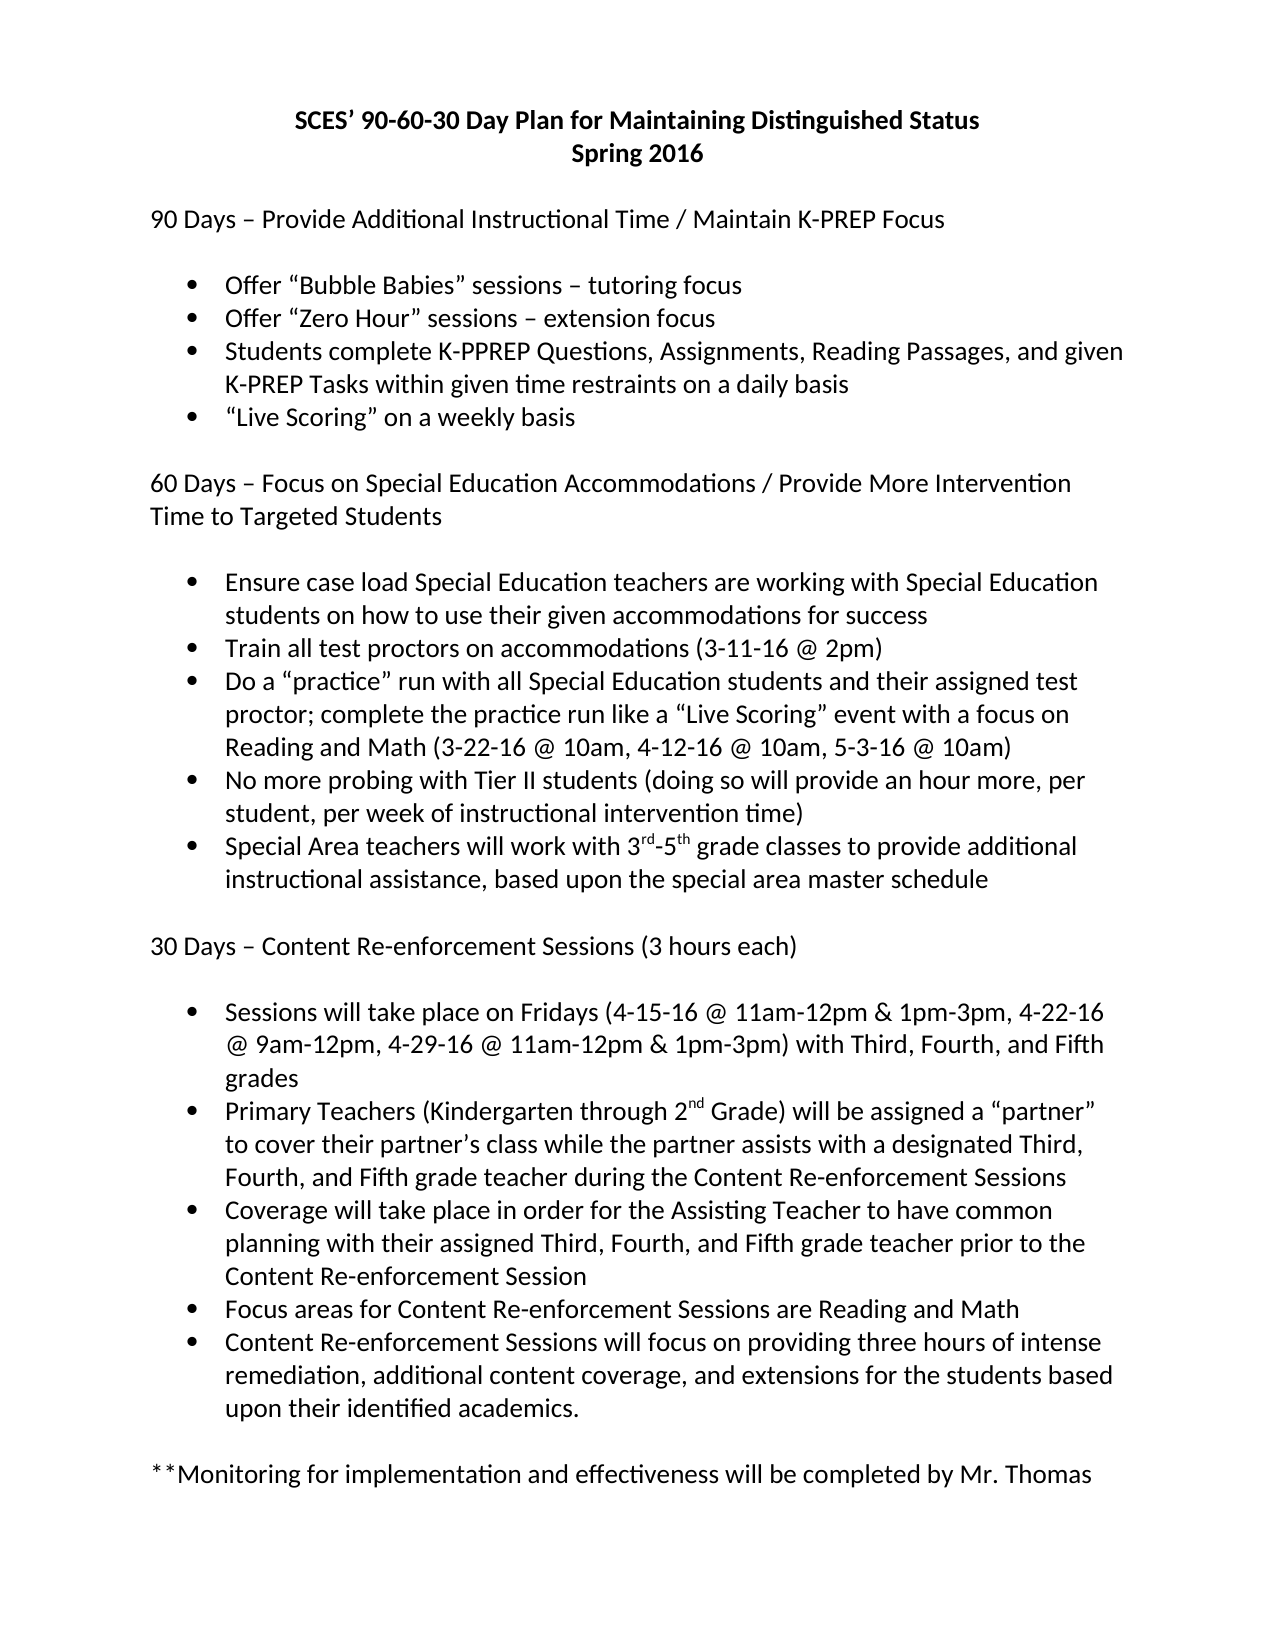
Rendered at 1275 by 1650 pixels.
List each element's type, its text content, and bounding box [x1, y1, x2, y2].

list Coverage will take place in order for the Assisting Teacher to have common planning with their assigned Third, Fourth, and Fifth grade teacher prior to the Content Re-enforcement Session [187, 1193, 1125, 1292]
text Spring 2016 [150, 136, 1125, 169]
list No more probing with Tier II students (doing so will provide an hour more, per student, per week of instructional intervention time) [187, 763, 1125, 829]
list Sessions will take place on Fridays (4-15-16 @ 11am-12pm & 1pm-3pm, 4-22-16 @ 9am-12pm, 4-29-16 @ 11am-12pm & 1pm-3pm) with Third, Fourth, and Fifth grades [187, 995, 1125, 1094]
list Train all test proctors on accommodations (3-11-16 @ 2pm) [187, 631, 1125, 664]
list Focus areas for Content Re-enforcement Sessions are Reading and Math [187, 1292, 1125, 1325]
text **Monitoring for implementation and effectiveness will be completed by Mr. Thomas [150, 1457, 1125, 1490]
list Special Area teachers will work with 3rd-5th grade classes to provide additional instructional assistance, based upon the special area master schedule [187, 829, 1125, 896]
text 60 Days – Focus on Special Education Accommodations / Provide More Intervention Time to Targeted Students [150, 466, 1125, 532]
text 90 Days – Provide Additional Instructional Time / Maintain K-PREP Focus [150, 202, 1125, 235]
list Primary Teachers (Kindergarten through 2nd Grade) will be assigned a “partner” to cover their partner’s class while the partner assists with a designated Third, Fourth, and Fifth grade teacher during the Content Re-enforcement Sessions [187, 1094, 1125, 1193]
text 30 Days – Content Re-enforcement Sessions (3 hours each) [150, 929, 1125, 962]
text SCES’ 90-60-30 Day Plan for Maintaining Distinguished Status [150, 103, 1125, 136]
list Ensure case load Special Education teachers are working with Special Education students on how to use their given accommodations for success [187, 565, 1125, 631]
list Offer “Bubble Babies” sessions – tutoring focus [187, 268, 1125, 301]
list “Live Scoring” on a weekly basis [187, 400, 1125, 433]
list Content Re-enforcement Sessions will focus on providing three hours of intense remediation, additional content coverage, and extensions for the students based upon their identified academics. [187, 1325, 1125, 1424]
list Do a “practice” run with all Special Education students and their assigned test proctor; complete the practice run like a “Live Scoring” event with a focus on Reading and Math (3-22-16 @ 10am, 4-12-16 @ 10am, 5-3-16 @ 10am) [187, 664, 1125, 763]
list Students complete K-PPREP Questions, Assignments, Reading Passages, and given K-PREP Tasks within given time restraints on a daily basis [187, 334, 1125, 400]
list Offer “Zero Hour” sessions – extension focus [187, 301, 1125, 334]
